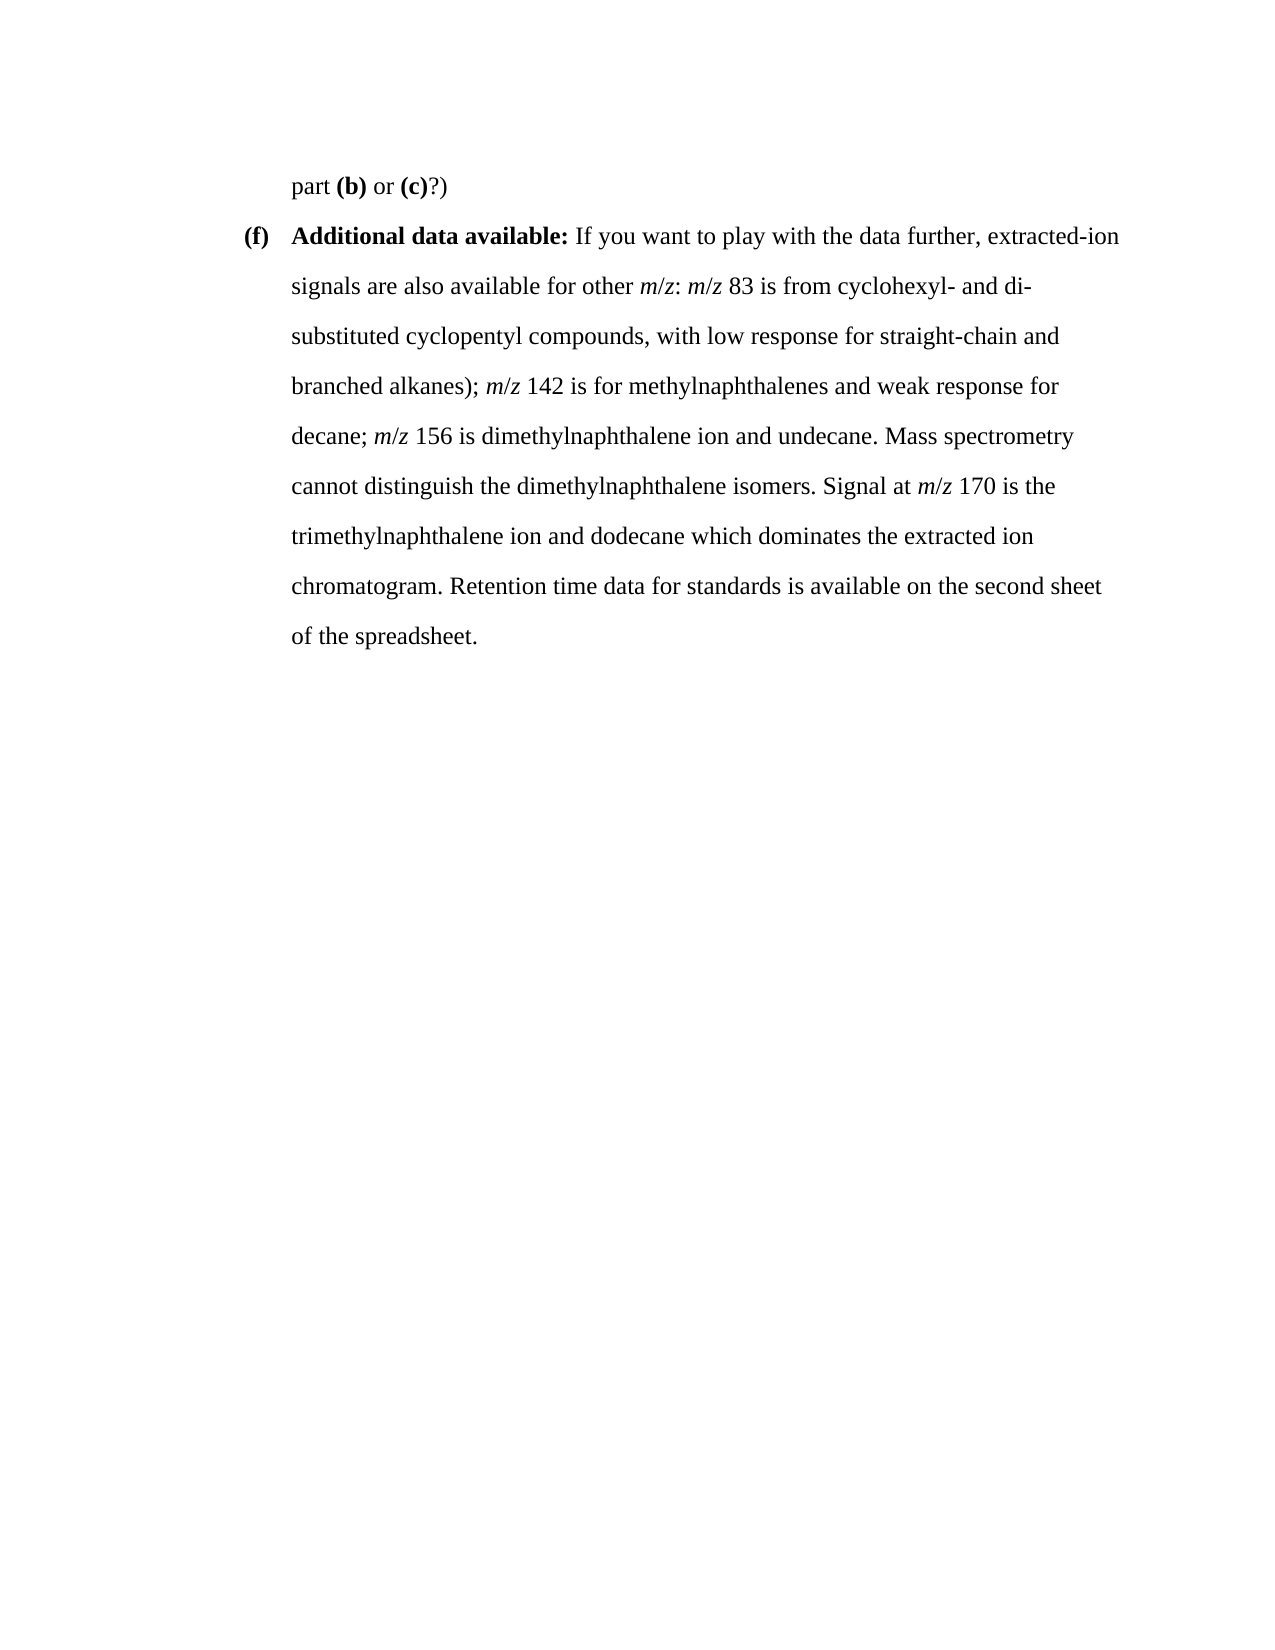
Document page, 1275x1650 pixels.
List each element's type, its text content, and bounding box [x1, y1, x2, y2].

text (f) Additional data available: If you want to play with the data further, extracted-ion signals are also available for other m/z: m/z 83 is from cyclohexyl- and di-substituted cyclopentyl compounds, with low response for straight-chain and branched alkanes); m/z 142 is for methylnaphthalenes and weak response for decane; m/z 156 is dimethylnaphthalene ion and undecane. Mass spectrometry cannot distinguish the dimethylnaphthalene isomers. Signal at m/z 170 is the trimethylnaphthalene ion and dodecane which dominates the extracted ion chromatogram. Retention time data for standards is available on the second sheet of the spreadsheet. [150, 200, 1125, 650]
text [150, 150, 1125, 200]
